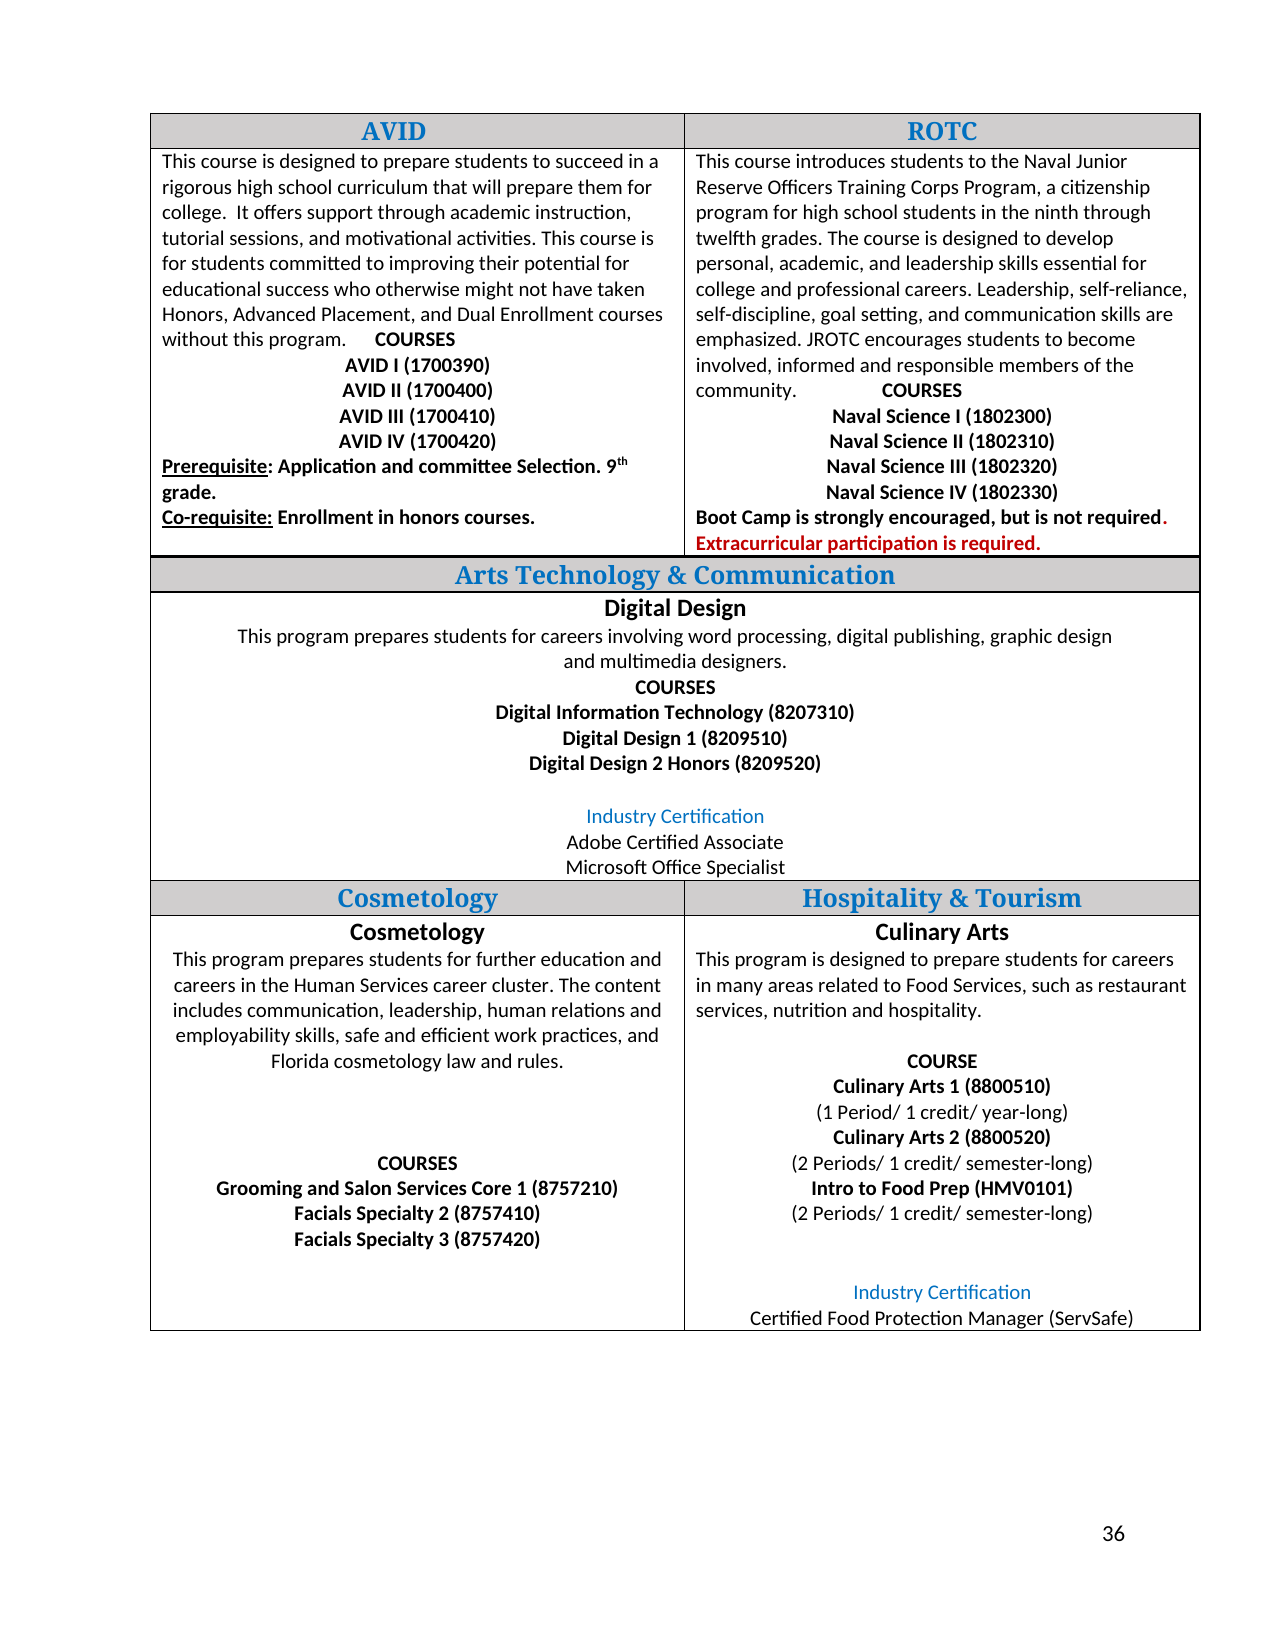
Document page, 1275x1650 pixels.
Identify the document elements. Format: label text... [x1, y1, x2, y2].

table_header AVID [151, 114, 684, 148]
table_cell This course introduces students to the Naval Junior Reserve Officers Training Corps Program, a citizenship program for high school students in the ninth through twelfth grades. The course is designed to develop personal, academic, and leadership skills essential for college and professional careers. Leadership, self-reliance, self-discipline, goal setting, and communication skills are emphasized. JROTC encourages students to become involved, informed and responsible members of the community. COURSES Naval Science I (1802300) Naval Science II (1802310) Naval Science III (1802320) Naval Science IV (1802330) Boot Camp is strongly encouraged, but is not required. Extracurricular participation is required. [685, 149, 1199, 555]
table_cell Cosmetology [151, 881, 684, 915]
table_cell This course is designed to prepare students to succeed in a rigorous high school curriculum that will prepare them for college. It offers support through academic instruction, tutorial sessions, and motivational activities. This course is for students committed to improving their potential for educational success who otherwise might not have taken Honors, Advanced Placement, and Dual Enrollment courses without this program. COURSES AVID I (1700390) AVID II (1700400) AVID III (1700410) AVID IV (1700420) Prerequisite: Application and committee Selection. 9th grade. Co-requisite: Enrollment in honors courses. [151, 149, 684, 555]
table_cell Culinary Arts This program is designed to prepare students for careers in many areas related to Food Services, such as restaurant services, nutrition and hospitality. COURSE Culinary Arts 1 (8800510) (1 Period/ 1 credit/ year-long) Culinary Arts 2 (8800520) (2 Periods/ 1 credit/ semester-long) Intro to Food Prep (HMV0101) (2 Periods/ 1 credit/ semester-long) Industry Certification Certified Food Protection Manager (ServSafe) [685, 916, 1199, 1330]
table_cell Cosmetology This program prepares students for further education and careers in the Human Services career cluster. The content includes communication, leadership, human relations and employability skills, safe and efficient work practices, and Florida cosmetology law and rules. COURSES Grooming and Salon Services Core 1 (8757210) Facials Specialty 2 (8757410) Facials Specialty 3 (8757420) [151, 916, 684, 1330]
table_cell Hospitality & Tourism [685, 881, 1199, 915]
table_cell Digital Design This program prepares students for careers involving word processing, digital publishing, graphic design and multimedia designers. COURSES Digital Information Technology (8207310) Digital Design 1 (8209510) Digital Design 2 Honors (8209520) Industry Certification Adobe Certified Associate Microsoft Office Specialist [151, 593, 1199, 880]
table_header Arts Technology & Communication [151, 558, 1199, 591]
table_header ROTC [685, 114, 1199, 148]
